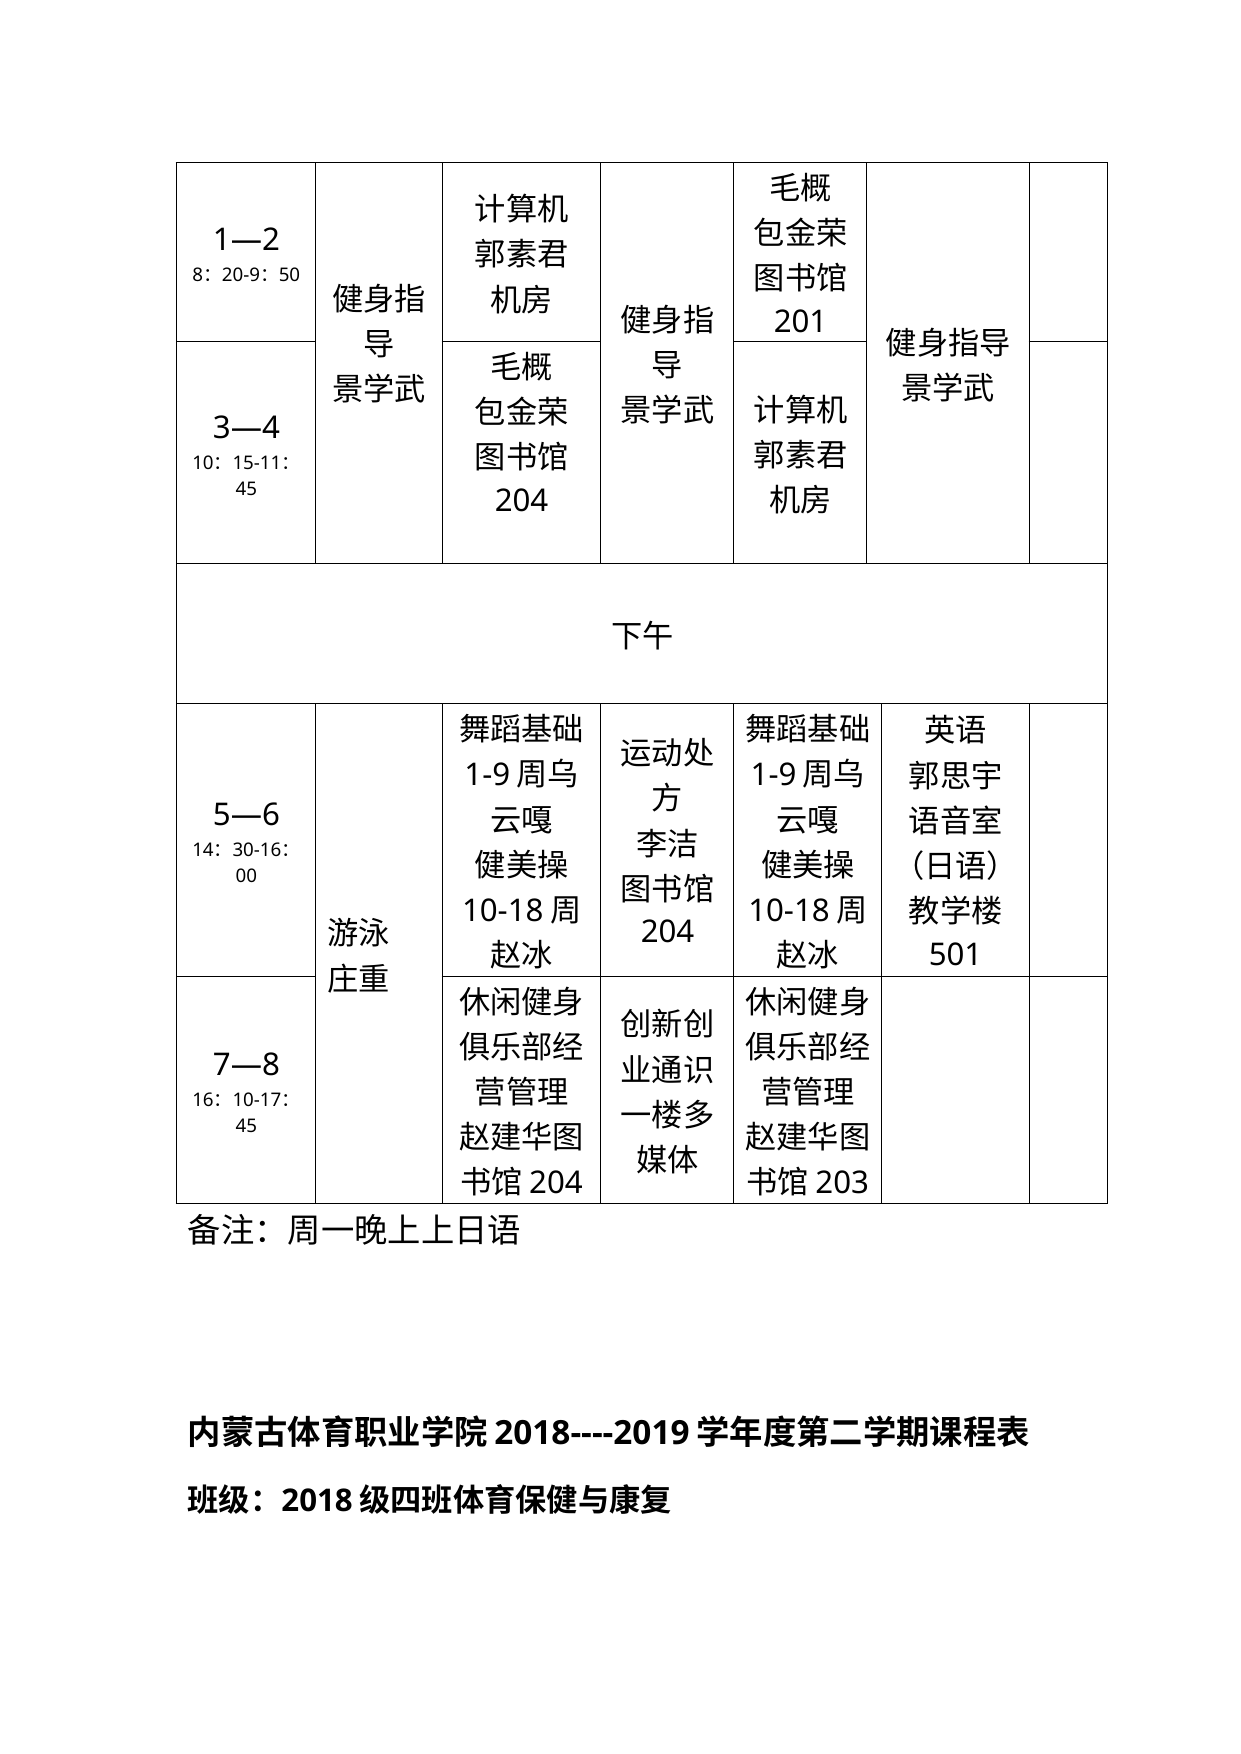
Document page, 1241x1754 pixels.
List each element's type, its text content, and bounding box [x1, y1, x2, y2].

table_cell 毛概 包金荣 图书馆201 [734, 163, 866, 341]
table_cell 创新创业通识 一楼多媒体 [601, 977, 733, 1203]
table_cell [882, 977, 1029, 1203]
table_cell 舞蹈基础1-9周乌云嘎 健美操10-18周 赵冰 [734, 704, 881, 976]
table_cell 毛概 包金荣 图书馆204 [443, 342, 600, 563]
table_cell 1—2 8：20-9：50 [177, 163, 315, 341]
table_cell [1030, 704, 1107, 976]
table_cell 休闲健身俱乐部经营管理 赵建华图书馆203 [734, 977, 881, 1203]
table_cell [1030, 163, 1107, 341]
table_cell 运动处方 李洁 图书馆204 [601, 704, 733, 976]
table_cell 计算机 郭素君 机房 [734, 342, 866, 563]
table_cell 健身指导 景学武 [867, 163, 1029, 563]
table_cell 健身指导 景学武 [601, 163, 733, 563]
text 内蒙古体育职业学院2018----2019学年度第二学期课程表 [187, 1406, 1081, 1454]
text 备注：周一晚上上日语 [187, 1204, 1081, 1252]
table_cell 7—8 16：10-17：45 [177, 977, 315, 1203]
table_cell 英语 郭思宇 语音室 （日语）教学楼501 [882, 704, 1029, 976]
table_cell [1030, 977, 1107, 1203]
table_cell 舞蹈基础1-9周乌云嘎 健美操10-18周 赵冰 [443, 704, 600, 976]
text 班级：2018级四班体育保健与康复 [187, 1475, 1081, 1520]
table_cell 休闲健身俱乐部经营管理 赵建华图书馆204 [443, 977, 600, 1203]
table_cell 3—4 10：15-11：45 [177, 342, 315, 563]
table_cell [1030, 342, 1107, 563]
table_cell 5—6 14：30-16：00 [177, 704, 315, 976]
table_cell 健身指导 景学武 [316, 163, 442, 563]
table_cell 下午 [177, 564, 1107, 703]
table_cell 游泳 庄重 [316, 704, 442, 1203]
table_cell 计算机 郭素君 机房 [443, 163, 600, 341]
